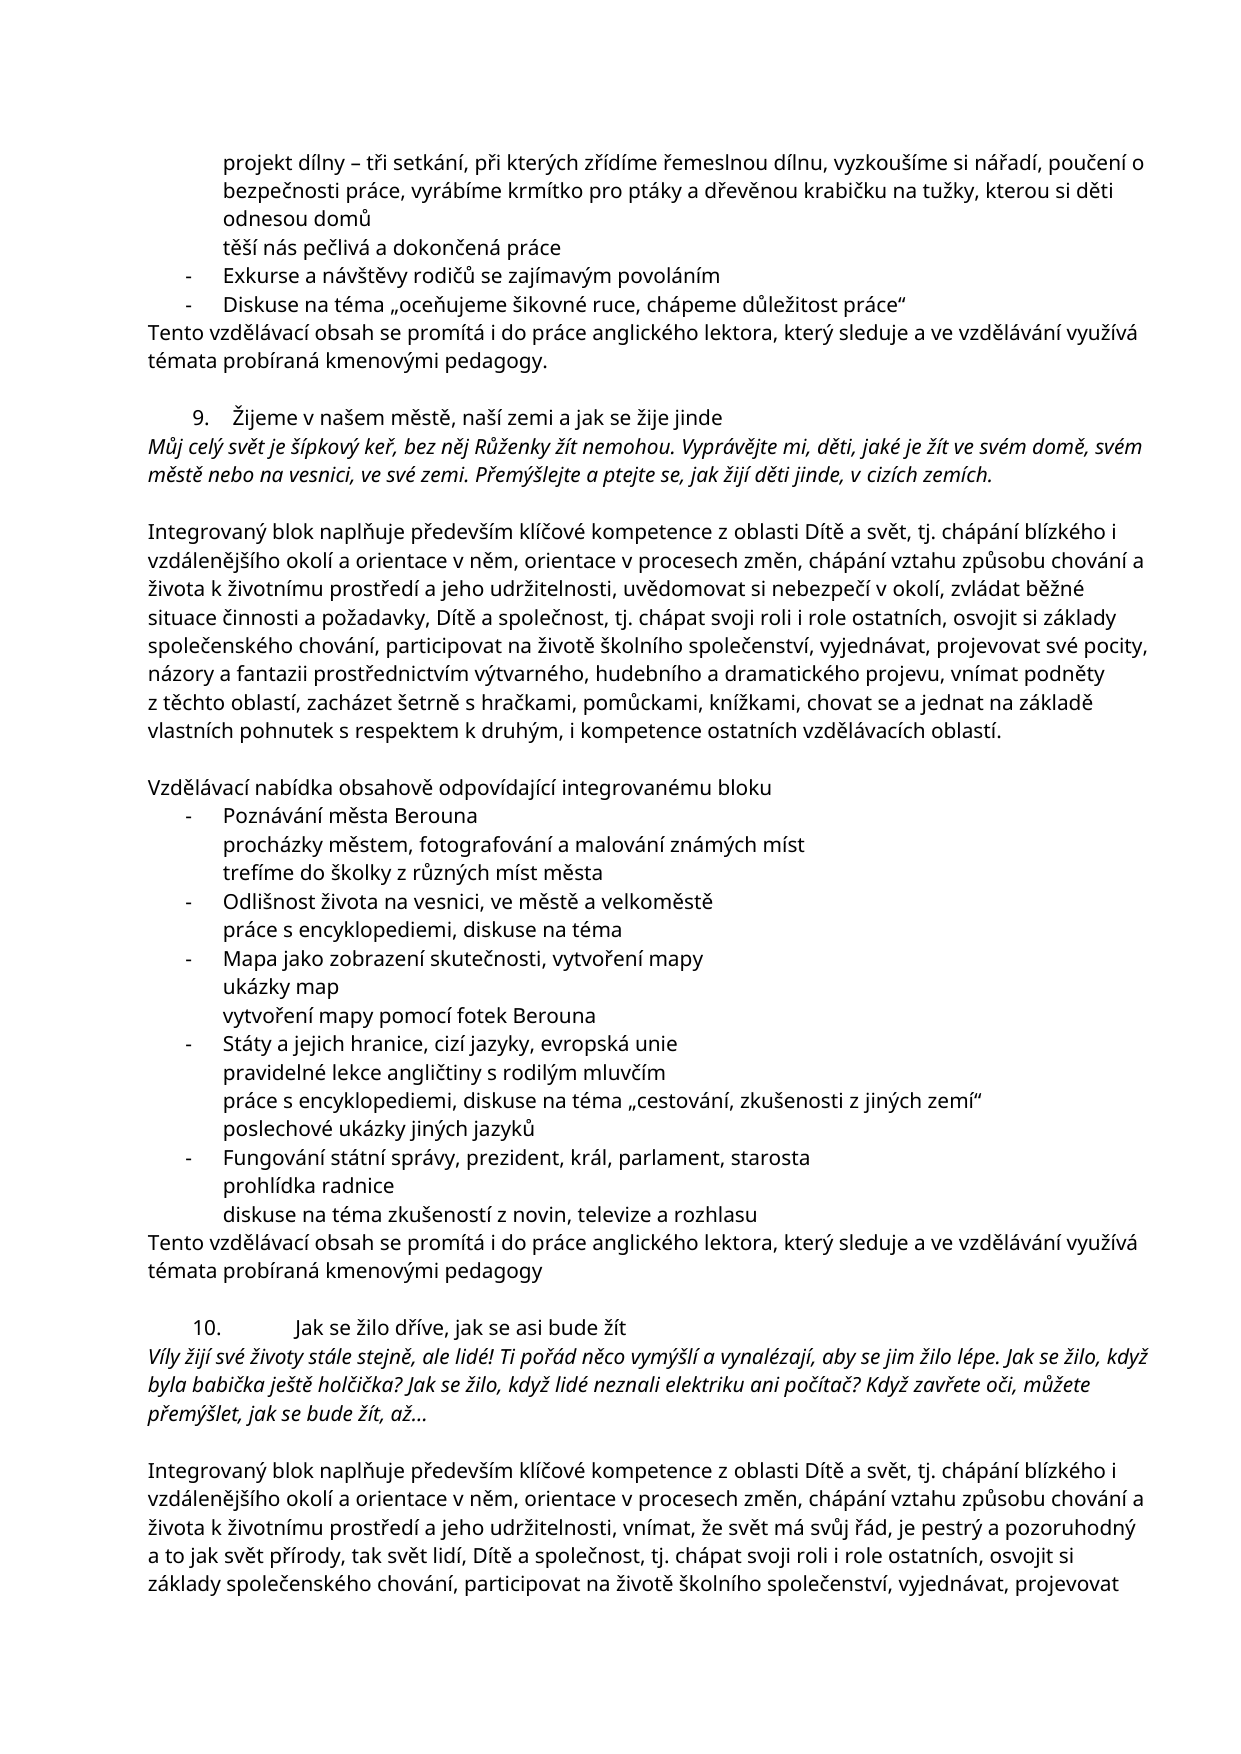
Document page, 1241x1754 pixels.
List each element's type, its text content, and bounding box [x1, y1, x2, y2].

text Integrovaný blok naplňuje především klíčové kompetence z oblasti Dítě a svět, tj. chápání blízkého i vzdálenějšího okolí a orientace v něm, orientace v procesech změn, chápání vztahu způsobu chování a života k životnímu prostředí a jeho udržitelnosti, uvědomovat si nebezpečí v okolí, zvládat běžné situace činnosti a požadavky, Dítě a společnost, tj. chápat svoji roli i role ostatních, osvojit si základy společenského chování, participovat na životě školního společenství, vyjednávat, projevovat své pocity, názory a fantazii prostřednictvím výtvarného, hudebního a dramatického projevu, vnímat podněty z těchto oblastí, zacházet šetrně s hračkami, pomůckami, knížkami, chovat se a jednat na základě vlastních pohnutek s respektem k druhým, i kompetence ostatních vzdělávacích oblastí. [148, 517, 1152, 745]
list Mapa jako zobrazení skutečnosti, vytvoření mapy [185, 944, 1152, 972]
text Víly žijí své životy stále stejně, ale lidé! Ti pořád něco vymýšlí a vynalézají, aby se jim žilo lépe. Jak se žilo, když byla babička ještě holčička? Jak se žilo, když lidé neznali elektriku ani počítač? Když zavřete oči, můžete přemýšlet, jak se bude žít, až… [148, 1342, 1152, 1427]
text poslechové ukázky jiných jazyků [223, 1114, 1152, 1143]
list Fungování státní správy, prezident, král, parlament, starosta [185, 1143, 1152, 1171]
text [148, 1456, 1152, 1598]
list Diskuse na téma „oceňujeme šikovné ruce, chápeme důležitost práce“ [185, 290, 1152, 318]
text projekt dílny – tři setkání, při kterých zřídíme řemeslnou dílnu, vyzkoušíme si nářadí, poučení o bezpečnosti práce, vyrábíme krmítko pro ptáky a dřevěnou krabičku na tužky, kterou si děti odnesou domů [223, 148, 1152, 233]
text pravidelné lekce angličtiny s rodilým mluvčím [223, 1058, 1152, 1086]
list Jak se žilo dříve, jak se asi bude žít [148, 1313, 1152, 1342]
text Vzdělávací nabídka obsahově odpovídající integrovanému bloku [148, 773, 1152, 802]
text práce s encyklopediemi, diskuse na téma „cestování, zkušenosti z jiných zemí“ [223, 1086, 1152, 1114]
list Exkurse a návštěvy rodičů se zajímavým povoláním [185, 261, 1152, 290]
list Žijeme v našem městě, naší zemi a jak se žije jinde [148, 403, 1152, 432]
text práce s encyklopediemi, diskuse na téma [223, 915, 1152, 944]
text Tento vzdělávací obsah se promítá i do práce anglického lektora, který sleduje a ve vzdělávání využívá témata probíraná kmenovými pedagogy [148, 1228, 1152, 1285]
text prohlídka radnice [223, 1171, 1152, 1200]
text diskuse na téma zkušeností z novin, televize a rozhlasu [223, 1200, 1152, 1228]
text procházky městem, fotografování a malování známých míst [223, 830, 1152, 858]
list Odlišnost života na vesnici, ve městě a velkoměstě [185, 887, 1152, 915]
text ukázky map [223, 972, 1152, 1001]
text trefíme do školky z různých míst města [223, 858, 1152, 887]
list Státy a jejich hranice, cizí jazyky, evropská unie [185, 1029, 1152, 1058]
list Poznávání města Berouna [185, 802, 1152, 830]
text těší nás pečlivá a dokončená práce [223, 233, 1152, 261]
text Můj celý svět je šípkový keř, bez něj Růženky žít nemohou. Vyprávějte mi, děti, jaké je žít ve svém domě, svém městě nebo na vesnici, ve své zemi. Přemýšlejte a ptejte se, jak žijí děti jinde, v cizích zemích. [148, 432, 1152, 489]
text vytvoření mapy pomocí fotek Berouna [223, 1001, 1152, 1029]
text Tento vzdělávací obsah se promítá i do práce anglického lektora, který sleduje a ve vzdělávání využívá témata probíraná kmenovými pedagogy. [148, 318, 1152, 375]
